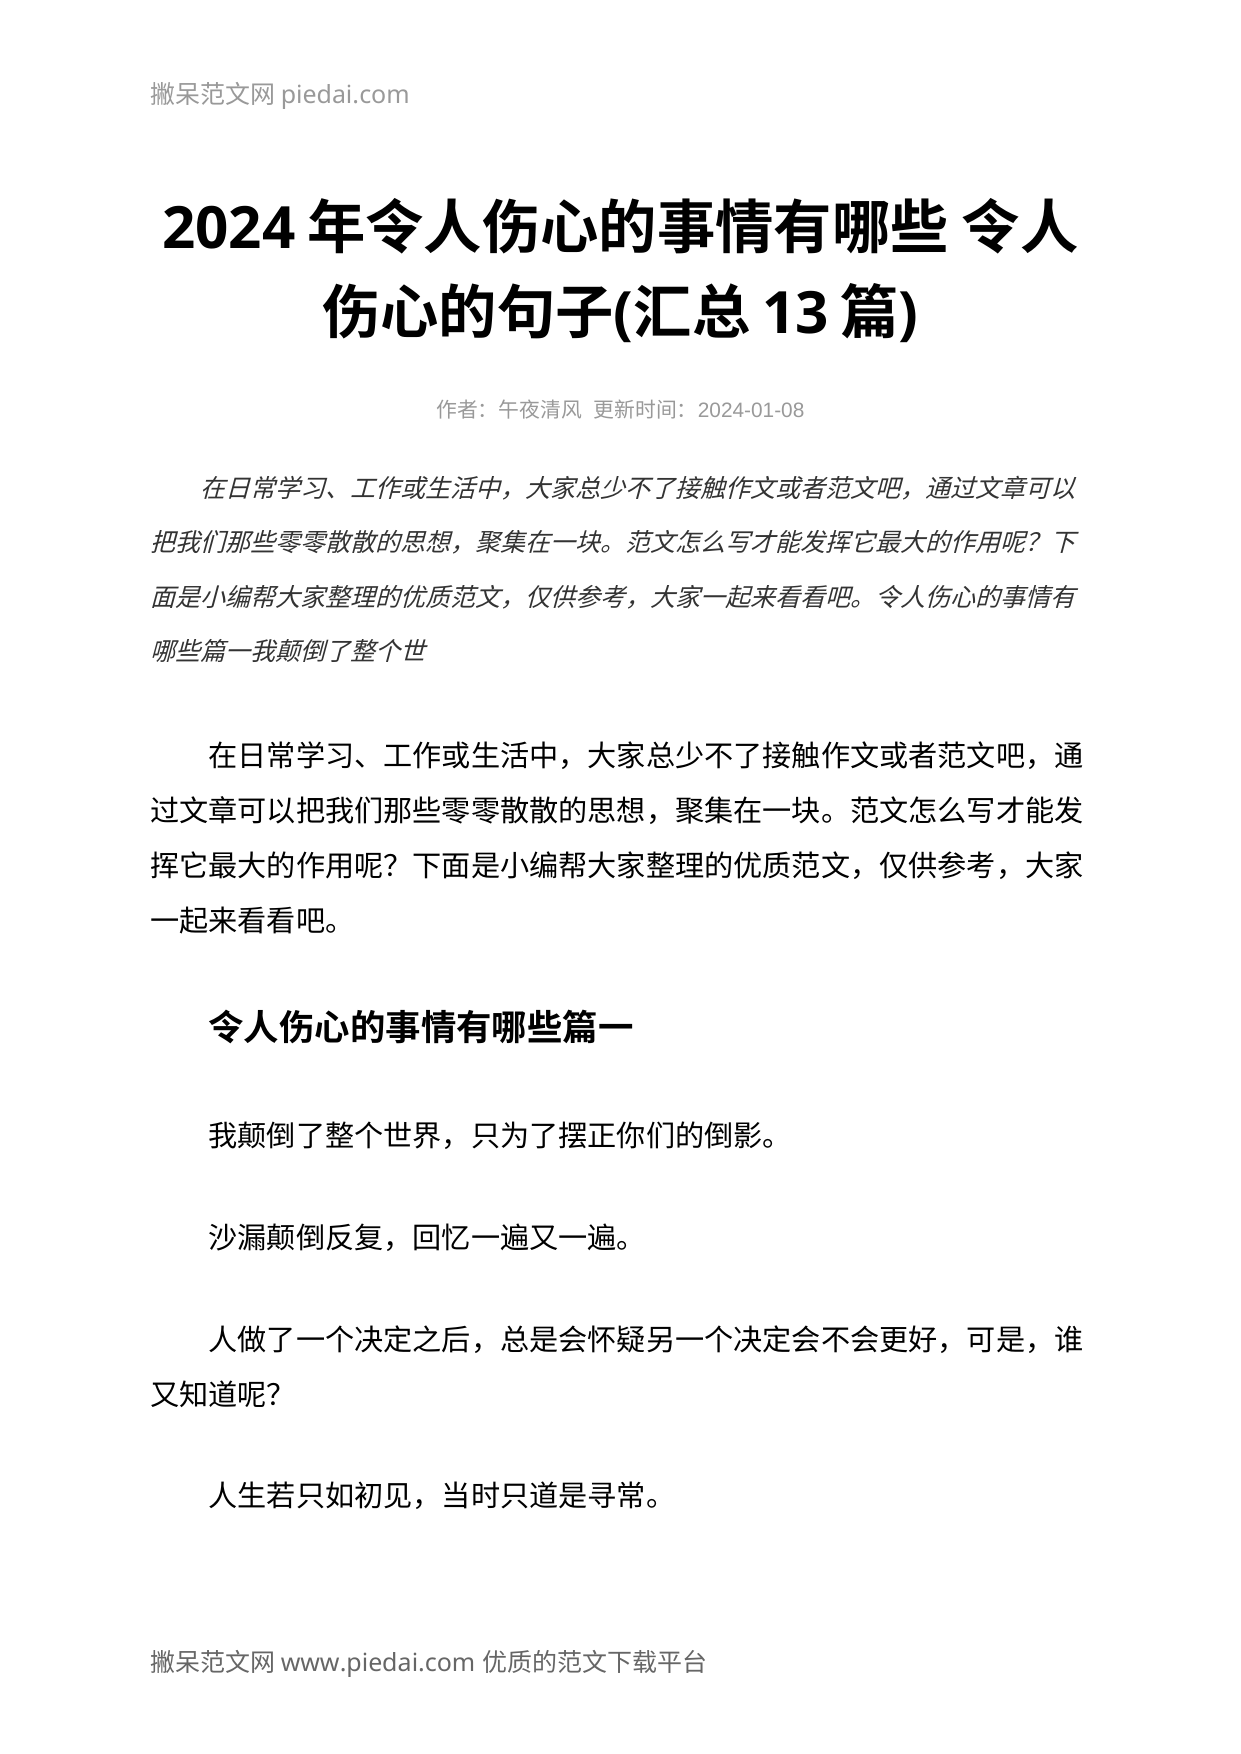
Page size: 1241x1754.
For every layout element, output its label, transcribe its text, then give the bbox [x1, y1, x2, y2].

text 在日常学习、工作或生活中，大家总少不了接触作文或者范文吧，通过文章可以把我们那些零零散散的思想，聚集在一块。范文怎么写才能发挥它最大的作用呢？下面是小编帮大家整理的优质范文，仅供参考，大家一起来看看吧。令人伤心的事情有哪些篇一我颠倒了整个世 [150, 468, 1090, 668]
text 在日常学习、工作或生活中，大家总少不了接触作文或者范文吧，通过文章可以把我们那些零零散散的思想，聚集在一块。范文怎么写才能发挥它最大的作用呢？下面是小编帮大家整理的优质范文，仅供参考，大家一起来看看吧。 [150, 733, 1090, 940]
text 人做了一个决定之后，总是会怀疑另一个决定会不会更好，可是，谁又知道呢？ [150, 1316, 1090, 1413]
text 令人伤心的事情有哪些篇一 [150, 999, 1090, 1051]
text 我颠倒了整个世界，只为了摆正你们的倒影。 [150, 1113, 1090, 1155]
subtitle 2024年令人伤心的事情有哪些 令人伤心的句子(汇总13篇) [150, 181, 1090, 351]
text 作者：午夜清风 更新时间：2024-01-08 [150, 398, 1090, 422]
text 沙漏颠倒反复，回忆一遍又一遍。 [150, 1214, 1090, 1257]
text 人生若只如初见，当时只道是寻常。 [150, 1473, 1090, 1515]
